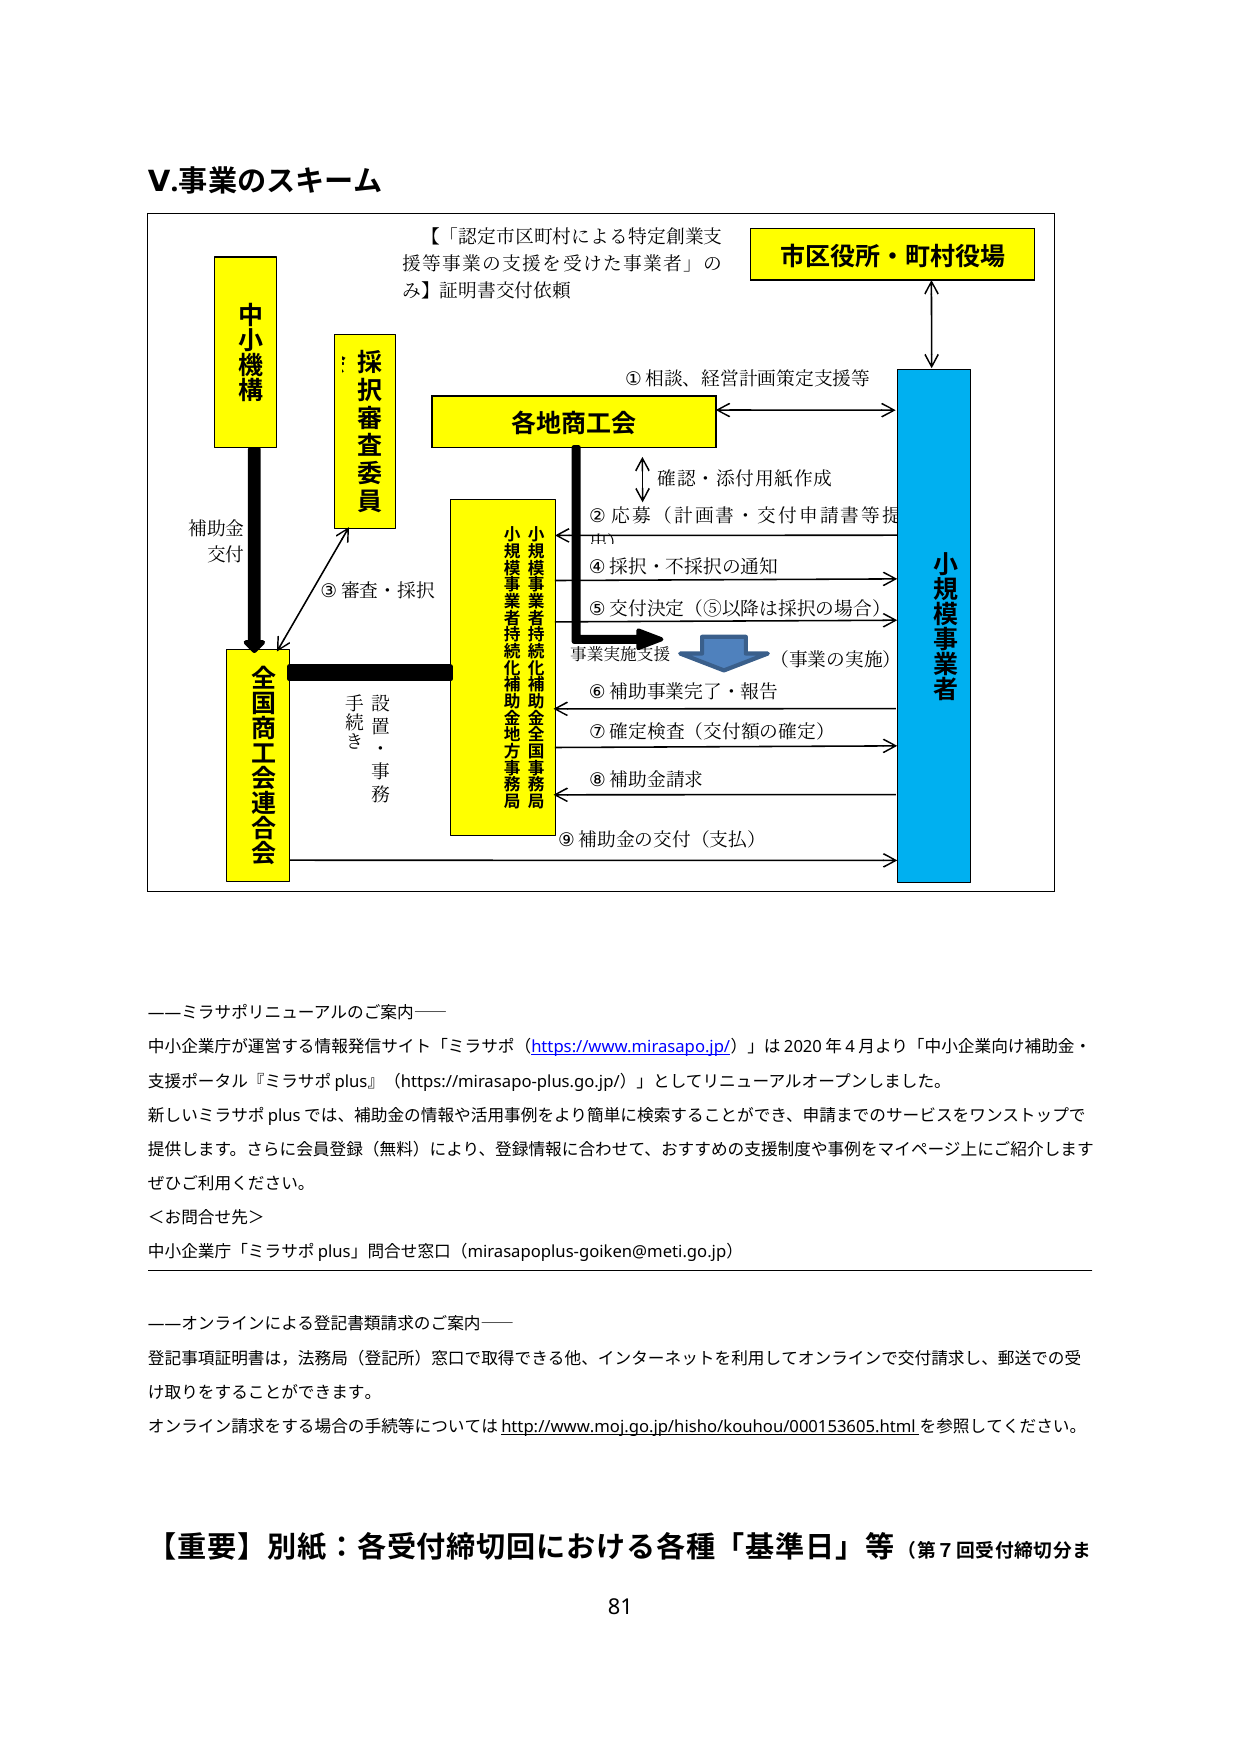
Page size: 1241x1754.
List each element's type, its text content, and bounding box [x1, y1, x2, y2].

text Ⅴ.事業のスキーム [148, 144, 1092, 213]
text 中小企業庁が運営する情報発信サイト「ミラサポ（https://www.mirasapo.jp/）」は2020年4月より「中小企業向け補助金・支援ポータル『ミラサポplus』（https://mirasapo-plus.go.jp/）」としてリニューアルオープンしました。 [148, 1028, 1092, 1097]
text 新しいミラサポplusでは、補助金の情報や活用事例をより簡単に検索することができ、申請までのサービスをワンストップで提供します。さらに会員登録（無料）により、登録情報に合わせて、おすすめの支援制度や事例をマイページ上にご紹介します。ぜひご利用ください。 [148, 1097, 1092, 1199]
text ＜お問合せ先＞ [148, 1199, 1092, 1233]
text 中小企業庁「ミラサポplus」問合せ窓口（mirasapoplus-goiken@meti.go.jp） [148, 1233, 1092, 1270]
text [148, 1511, 1092, 1579]
text ――ミラサポリニューアルのご案内―― [148, 994, 1092, 1028]
table_header [148, 214, 1054, 891]
text ――オンラインによる登記書類請求のご案内―― [148, 1306, 1092, 1340]
text 登記事項証明書は，法務局（登記所）窓口で取得できる他、インターネットを利用してオンラインで交付請求し、郵送での受け取りをすることができます。 オンライン請求をする場合の手続等についてはhttp://www.moj.go.jp/hisho/kouhou/000153605.htmlを参照してください。 [148, 1340, 1092, 1442]
